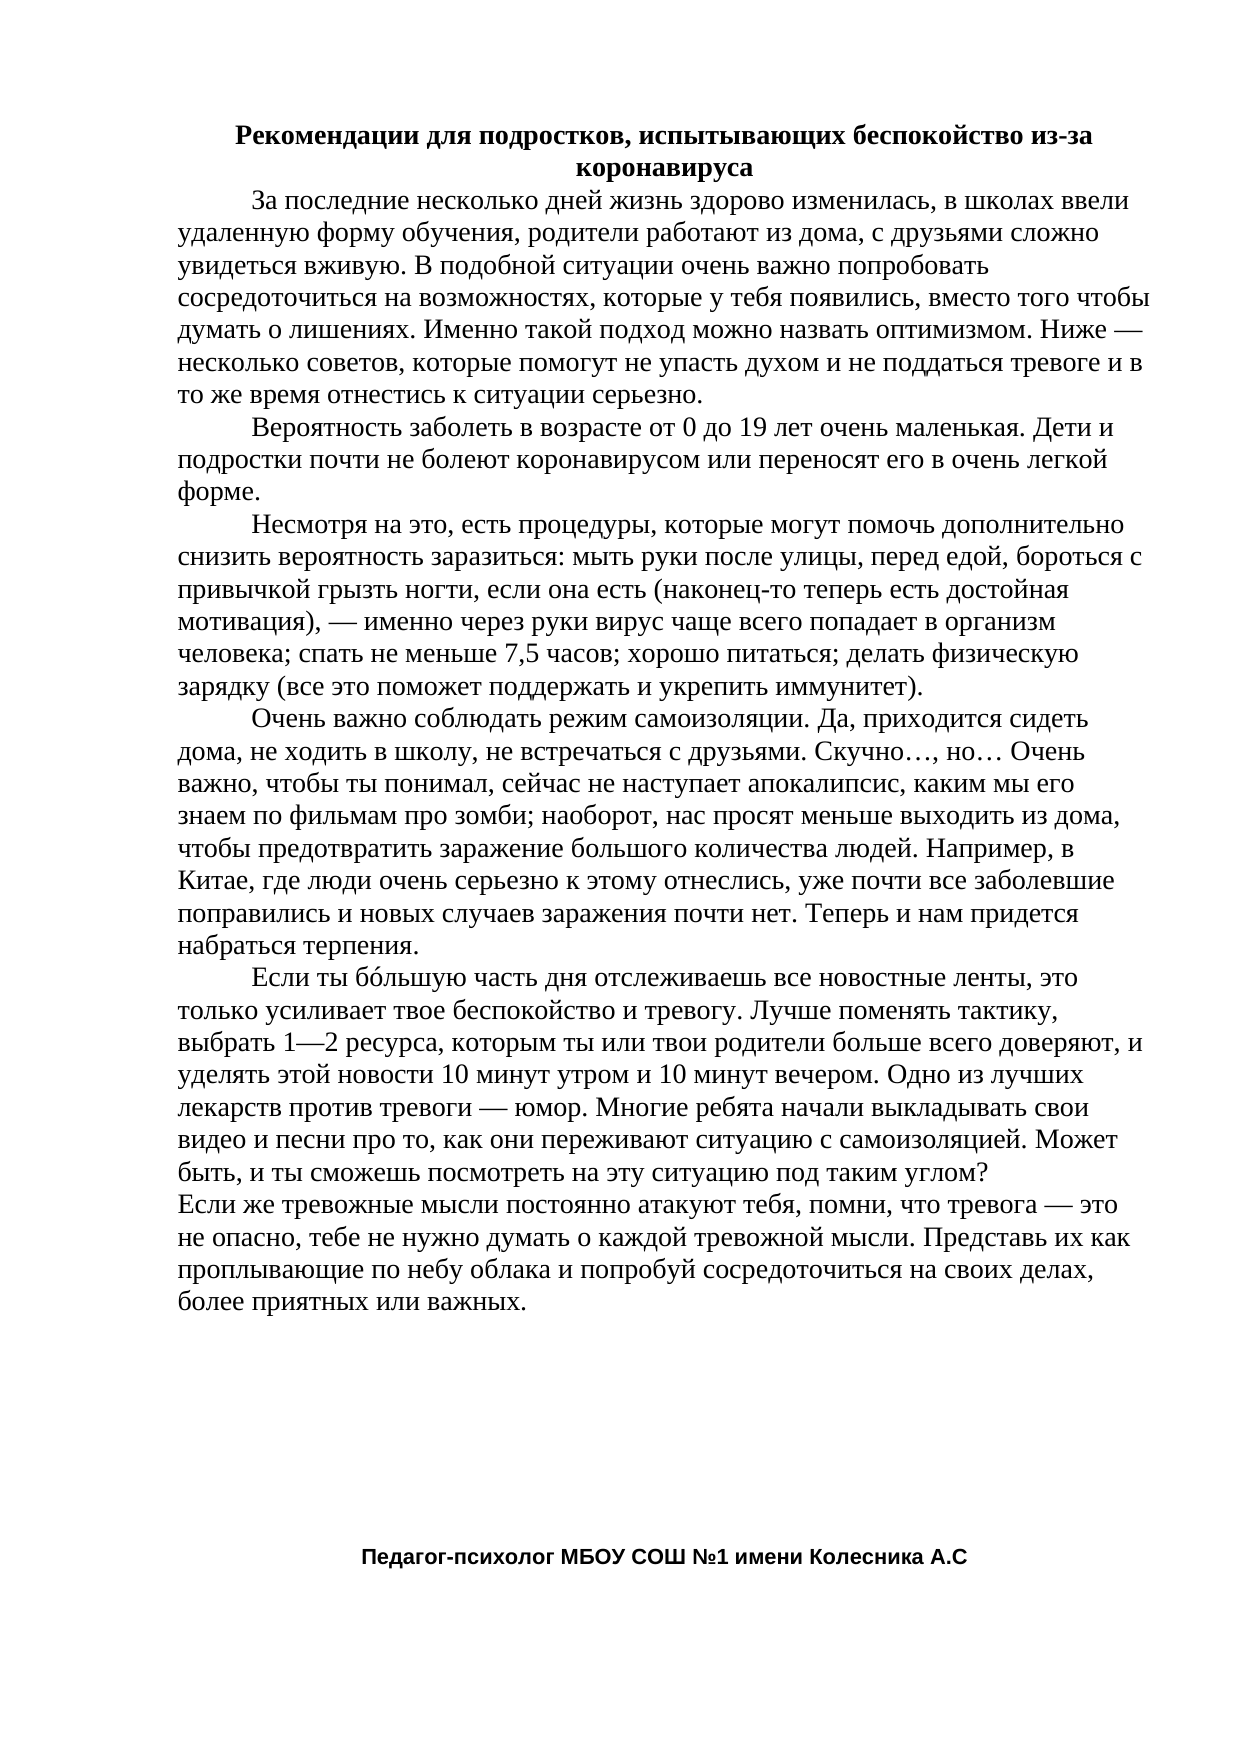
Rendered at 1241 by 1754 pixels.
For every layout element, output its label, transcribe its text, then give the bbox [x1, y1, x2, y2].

text Если ты бóльшую часть дня отслеживаешь все новостные ленты, это только усиливает твое беспокойство и тревогу. Лучше поменять тактику, выбрать 1—2 ресурса, которым ты или твои родители больше всего доверяют, и уделять этой новости 10 минут утром и 10 минут вечером. Одно из лучших лекарств против тревоги — юмор. Многие ребята начали выкладывать свои видео и песни про то, как они переживают ситуацию с самоизоляцией. Может быть, и ты сможешь посмотреть на эту ситуацию под таким углом? [177, 960, 1152, 1187]
text Несмотря на это, есть процедуры, которые могут помочь дополнительно снизить вероятность заразиться: мыть руки после улицы, перед едой, бороться с привычкой грызть ногти, если она есть (наконец-то теперь есть достойная мотивация), — именно через руки вирус чаще всего попадает в организм человека; спать не меньше 7,5 часов; хорошо питаться; делать физическую зарядку (все это поможет поддержать и укрепить иммунитет). [177, 507, 1152, 701]
text Очень важно соблюдать режим самоизоляции. Да, приходится сидеть дома, не ходить в школу, не встречаться с друзьями. Скучно…, но… Очень важно, чтобы ты понимал, сейчас не наступает апокалипсис, каким мы его знаем по фильмам про зомби; наоборот, нас просят меньше выходить из дома, чтобы предотвратить заражение большого количества людей. Например, в Китае, где люди очень серьезно к этому отнеслись, уже почти все заболевшие поправились и новых случаев заражения почти нет. Теперь и нам придется набраться терпения. [177, 701, 1152, 960]
text За последние несколько дней жизнь здорово изменилась, в школах ввели удаленную форму обучения, родители работают из дома, с друзьями сложно увидеться вживую. В подобной ситуации очень важно попробовать сосредоточиться на возможностях, которые у тебя появились, вместо того чтобы думать о лишениях. Именно такой подход можно назвать оптимизмом. Ниже — несколько советов, которые помогут не упасть духом и не поддаться тревоге и в то же время отнестись к ситуации серьезно. [177, 183, 1152, 410]
text Педагог-психолог МБОУ СОШ №1 имени Колесника А.С [177, 1544, 1152, 1569]
text Рекомендации для подростков, испытывающих беспокойство из-за коронавируса [177, 118, 1152, 183]
text Вероятность заболеть в возрасте от 0 до 19 лет очень маленькая. Дети и подростки почти не болеют коронавирусом или переносят его в очень легкой форме. [177, 410, 1152, 507]
text Если же тревожные мысли постоянно атакуют тебя, помни, что тревога — это не опасно, тебе не нужно думать о каждой тревожной мысли. Представь их как проплывающие по небу облака и попробуй сосредоточиться на своих делах, более приятных или важных. [177, 1187, 1152, 1317]
